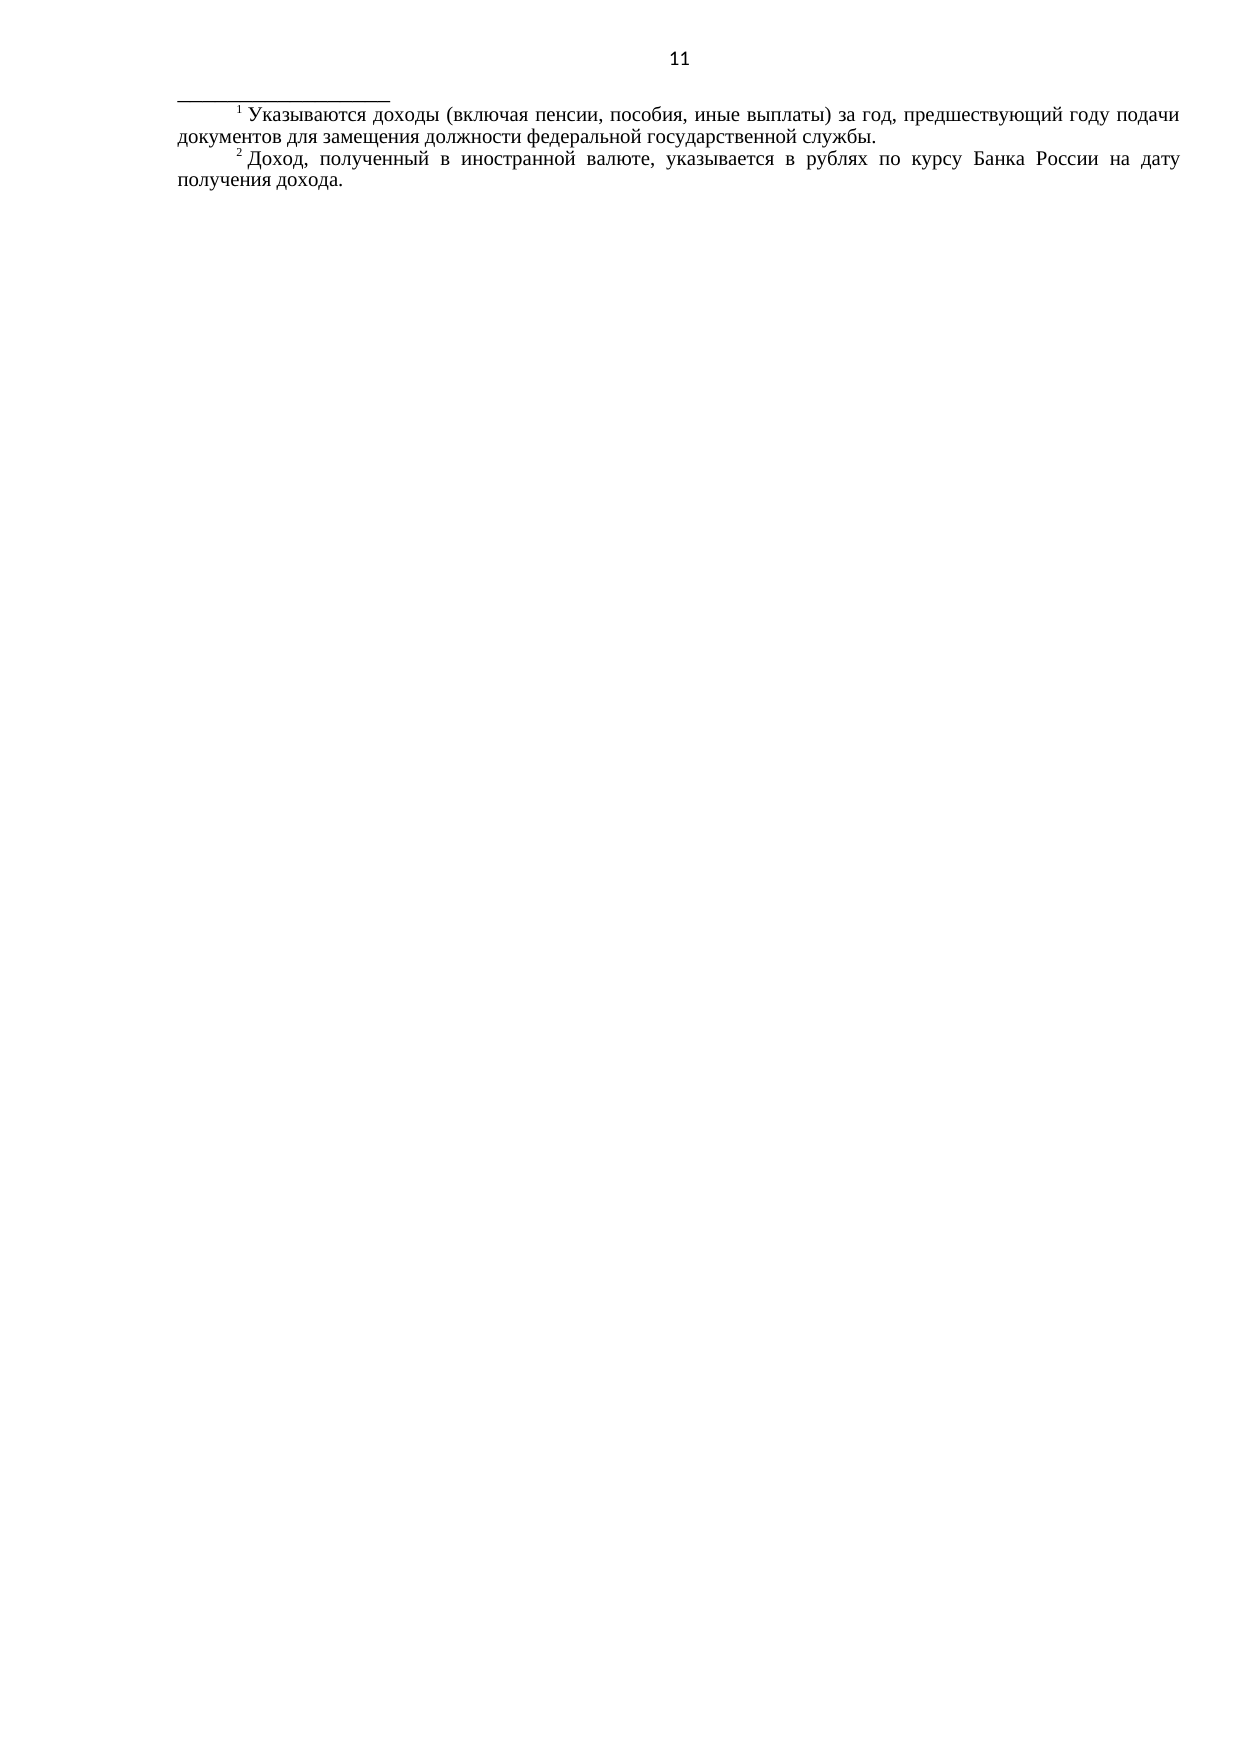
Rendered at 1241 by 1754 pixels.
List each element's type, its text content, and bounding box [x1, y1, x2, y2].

text 1 Указываются доходы (включая пенсии, пособия, иные выплаты) за год, предшествующий году подачи документов для замещения должности федеральной государственной службы. [177, 104, 1181, 148]
text 2 Доход, полученный в иностранной валюте, указывается в рублях по курсу Банка России на дату получения дохода. [177, 148, 1181, 191]
text _________________ [177, 76, 1181, 104]
